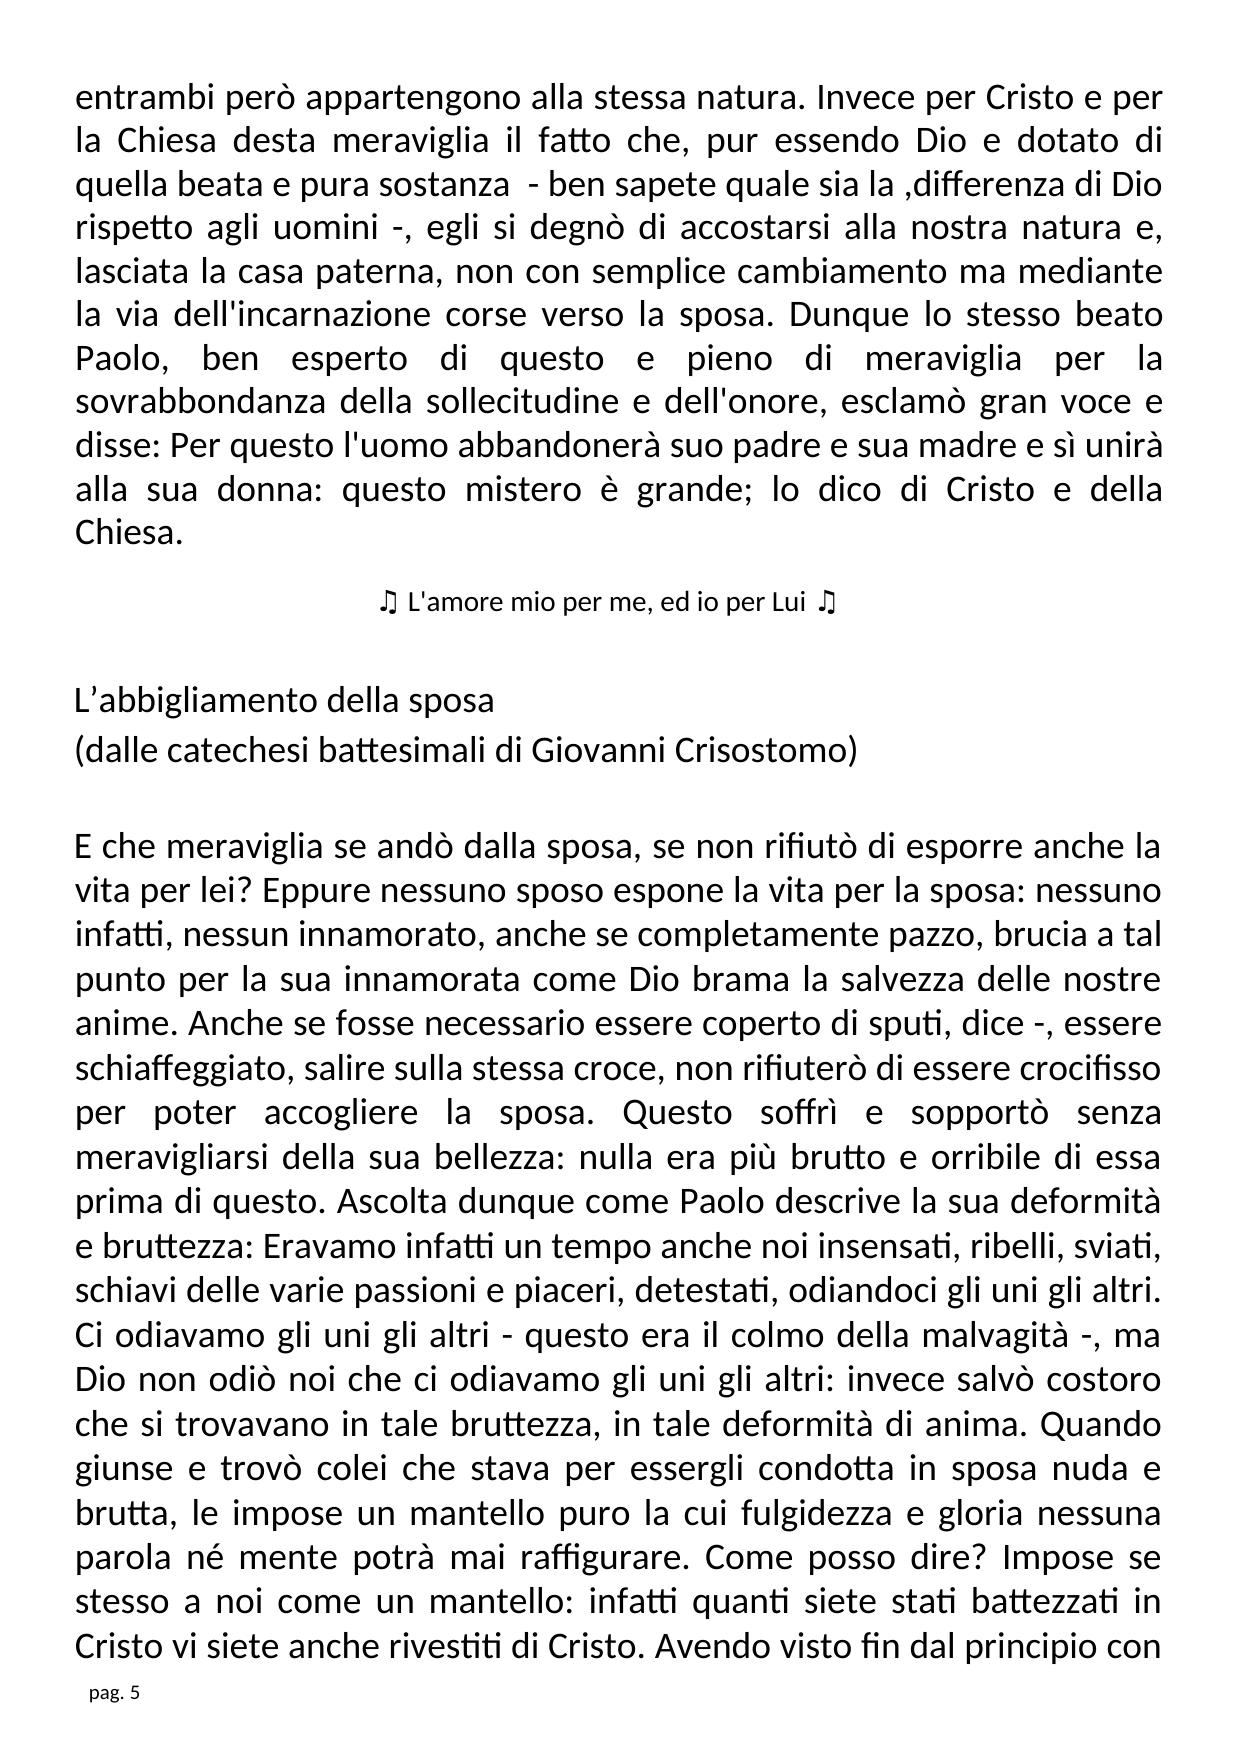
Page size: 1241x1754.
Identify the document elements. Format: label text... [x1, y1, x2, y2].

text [73, 823, 1164, 1668]
text ♫ L'amore mio per me, ed io per Lui ♫ [75, 583, 860, 654]
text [75, 75, 1165, 554]
text (dalle catechesi battesimali di Giovanni Crisostomo) [73, 726, 1165, 771]
text L’abbigliamento della sposa [73, 676, 1165, 722]
